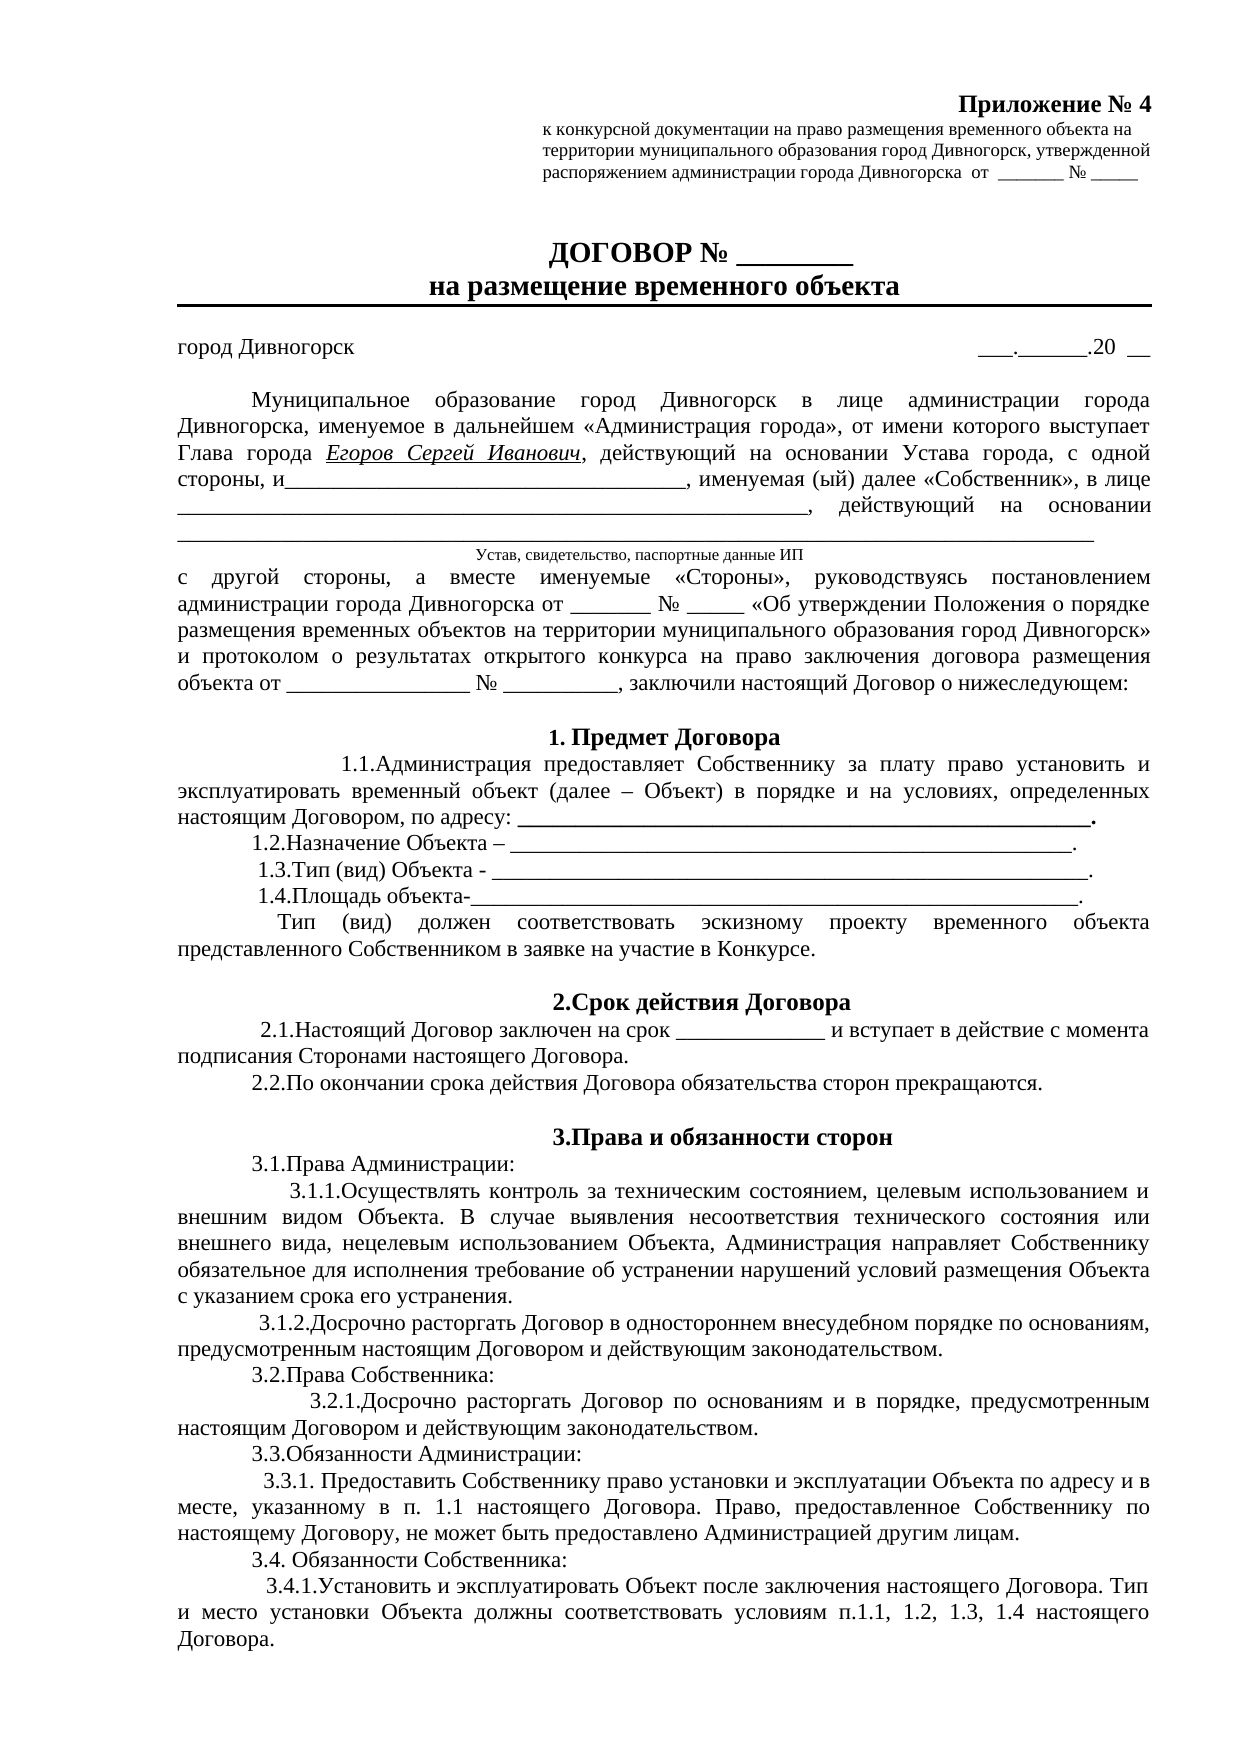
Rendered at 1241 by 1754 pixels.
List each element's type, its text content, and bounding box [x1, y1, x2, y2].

text с другой стороны, а вместе именуемые «Стороны», руководствуясь постановлением администрации города Дивногорска от _______ № _____ «Об утверждении Положения о порядке размещения временных объектов на территории муниципального образования город Дивногорск» и протоколом о результатах открытого конкурса на право заключения договора размещения объекта от ________________ № __________, заключили настоящий Договор о нижеследующем: [177, 563, 1152, 695]
text 3.4. Обязанности Собственника: [177, 1546, 1152, 1572]
text 2.Срок действия Договора [177, 987, 1152, 1016]
text 1.1.Администрация предоставляет Собственнику за плату право установить и эксплуатировать временный объект (далее – Объект) в порядке и на условиях, определенных настоящим Договором, по адресу: __________________________________________________. [177, 750, 1152, 829]
text на размещение временного объекта [177, 268, 1152, 304]
text Муниципальное образование город Дивногорск в лице администрации города Дивногорска, именуемое в дальнейшем «Администрация города», от имени которого выступает Глава города Егоров Сергей Иванович, действующий на основании Устава города, с одной стороны, и___________________________________, именуемая (ый) далее «Собственник», в лице _______________________________________________________, действующий на основании ________________________________________________________________________________ [177, 386, 1152, 544]
text 3.2.Права Собственника: [177, 1361, 1152, 1388]
text 3.3.1. Предоставить Собственнику право установки и эксплуатации Объекта по адресу и в месте, указанному в п. 1.1 настоящего Договора. Право, предоставленное Собственнику по настоящему Договору, не может быть предоставлено Администрацией другим лицам. [177, 1467, 1152, 1546]
text распоряжением администрации города Дивногорска от _______ № _____ [177, 161, 1152, 182]
text 3.1.Права Администрации: [177, 1150, 1152, 1177]
text 3.4.1.Установить и эксплуатировать Объект после заключения настоящего Договора. Тип и место установки Объекта должны соответствовать условиям п.1.1, 1.2, 1.3, 1.4 настоящего Договора. [177, 1572, 1152, 1651]
text город Дивногорск ___.______.20 __ [177, 333, 1152, 360]
text 3.1.2.Досрочно расторгать Договор в одностороннем внесудебном порядке по основаниям, предусмотренным настоящим Договором и действующим законодательством. [177, 1308, 1152, 1361]
text 3.Права и обязанности сторон [177, 1122, 1152, 1150]
text 1. Предмет Договора [177, 722, 1152, 750]
text Устав, свидетельство, паспортные данные ИП [177, 544, 1152, 563]
text 1.3.Тип (вид) Объекта - ____________________________________________________. [177, 856, 1152, 882]
text к конкурсной документации на право размещения временного объекта на [177, 117, 1152, 139]
text ДОГОВОР № ________ [177, 235, 1152, 268]
text 3.2.1.Досрочно расторгать Договор по основаниям и в порядке, предусмотренным настоящим Договором и действующим законодательством. [177, 1388, 1152, 1440]
text 2.2.По окончании срока действия Договора обязательства сторон прекращаются. [177, 1069, 1152, 1095]
text 3.1.1.Осуществлять контроль за техническим состоянием, целевым использованием и внешним видом Объекта. В случае выявления несоответствия технического состояния или внешнего вида, нецелевым использованием Объекта, Администрация направляет Собственнику обязательное для исполнения требование об устранении нарушений условий размещения Объекта с указанием срока его устранения. [177, 1177, 1152, 1308]
text Приложение № 4 [177, 89, 1152, 117]
text 1.4.Площадь объекта-_____________________________________________________. [177, 882, 1152, 908]
text 1.2.Назначение Объекта – _________________________________________________. [177, 829, 1152, 856]
text 2.1.Настоящий Договор заключен на срок _____________ и вступает в действие с момента подписания Сторонами настоящего Договора. [177, 1016, 1152, 1069]
text Тип (вид) должен соответствовать эскизному проекту временного объекта представленного Собственником в заявке на участие в Конкурсе. [177, 908, 1152, 961]
text 3.3.Обязанности Администрации: [177, 1440, 1152, 1467]
text территории муниципального образования город Дивногорск, утвержденной [177, 139, 1152, 161]
